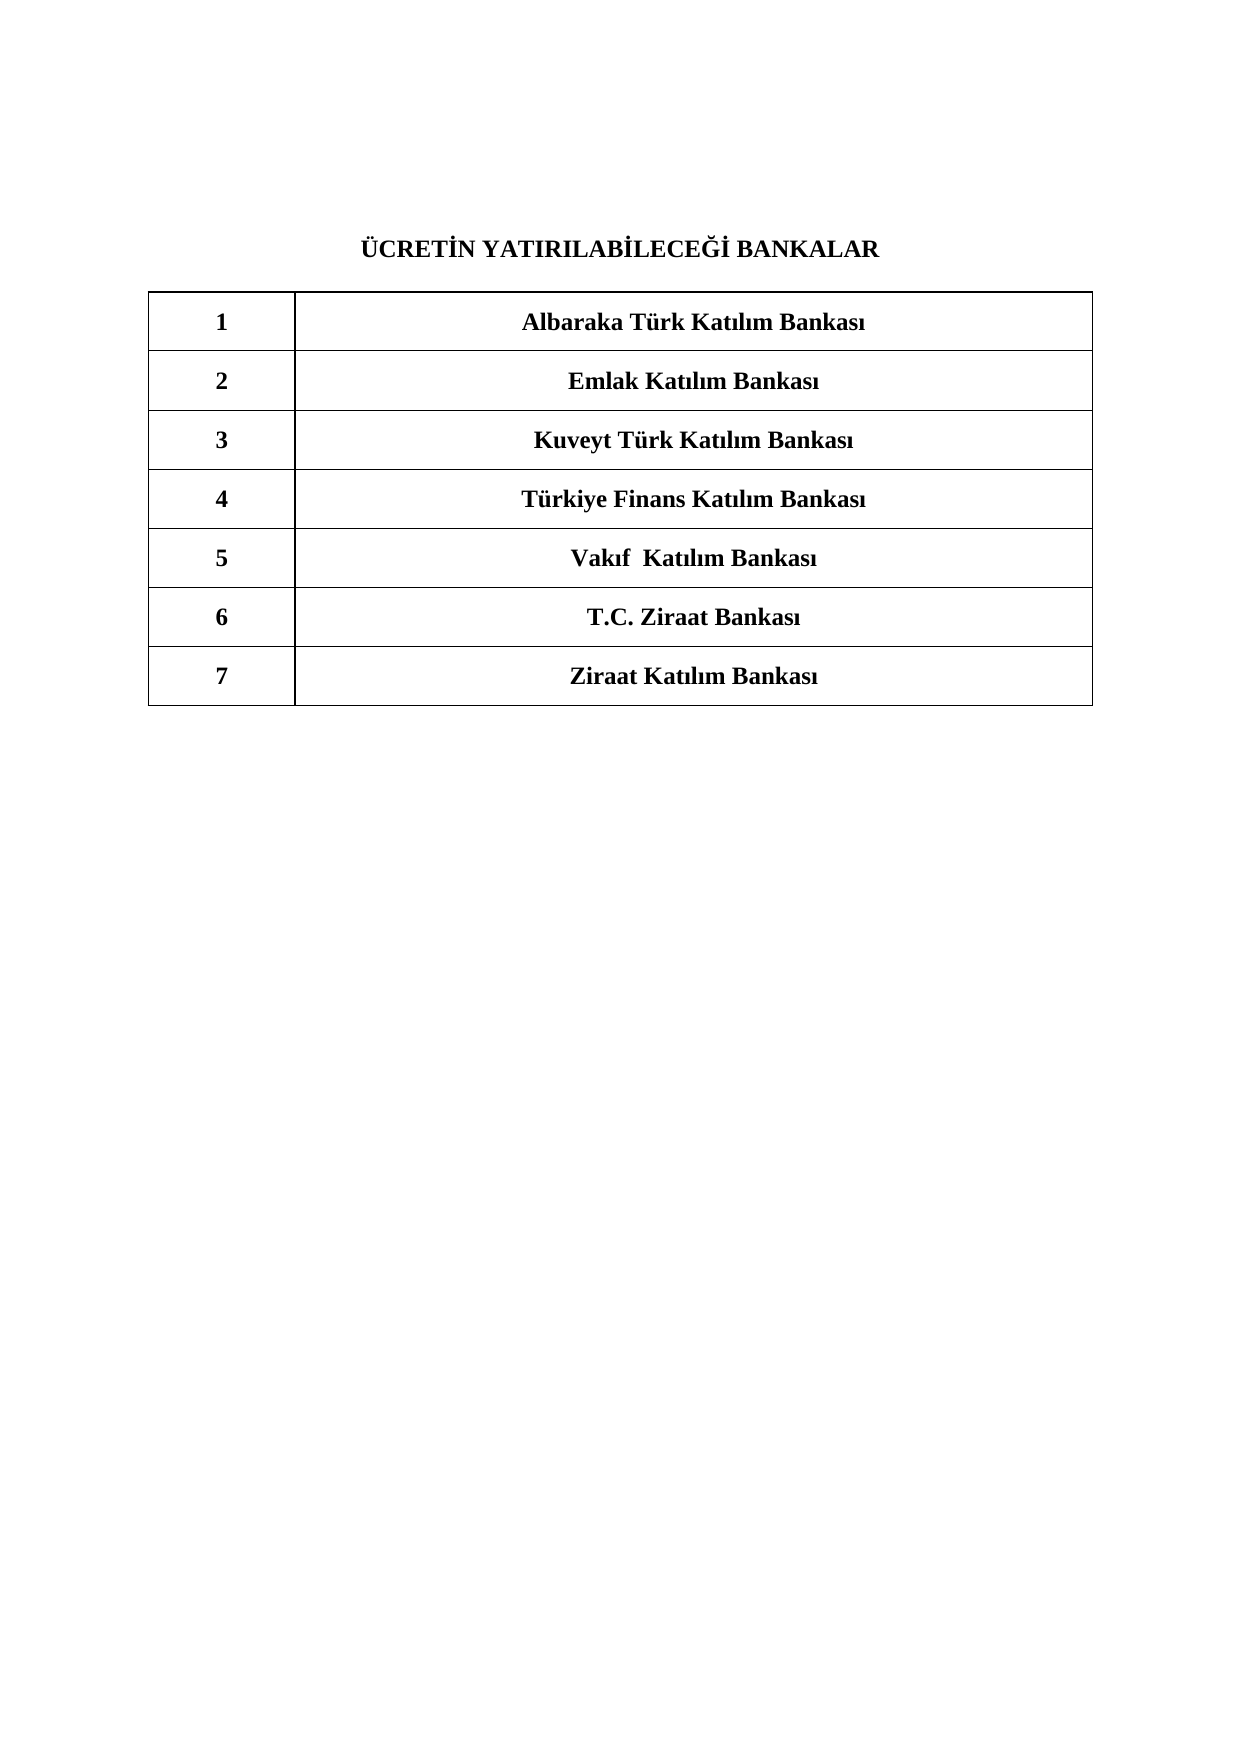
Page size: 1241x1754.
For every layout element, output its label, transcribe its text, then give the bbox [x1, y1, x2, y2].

table_cell Vakıf Katılım Bankası [296, 529, 1092, 587]
table_cell 5 [149, 529, 294, 587]
table_cell 2 [149, 351, 294, 409]
table_cell Emlak Katılım Bankası [296, 351, 1092, 409]
table_cell Kuveyt Türk Katılım Bankası [296, 411, 1092, 468]
table_cell 7 [149, 647, 294, 705]
table_cell 4 [149, 470, 294, 528]
text ÜCRETİN YATIRILABİLECEĞİ BANKALAR [148, 234, 1093, 263]
table_cell Ziraat Katılım Bankası [296, 647, 1092, 705]
table_header 1 [149, 293, 294, 350]
table_cell T.C. Ziraat Bankası [296, 588, 1092, 646]
table_cell 6 [149, 588, 294, 646]
table_cell Türkiye Finans Katılım Bankası [296, 470, 1092, 528]
table_cell 3 [149, 411, 294, 468]
table_header Albaraka Türk Katılım Bankası [296, 293, 1092, 350]
